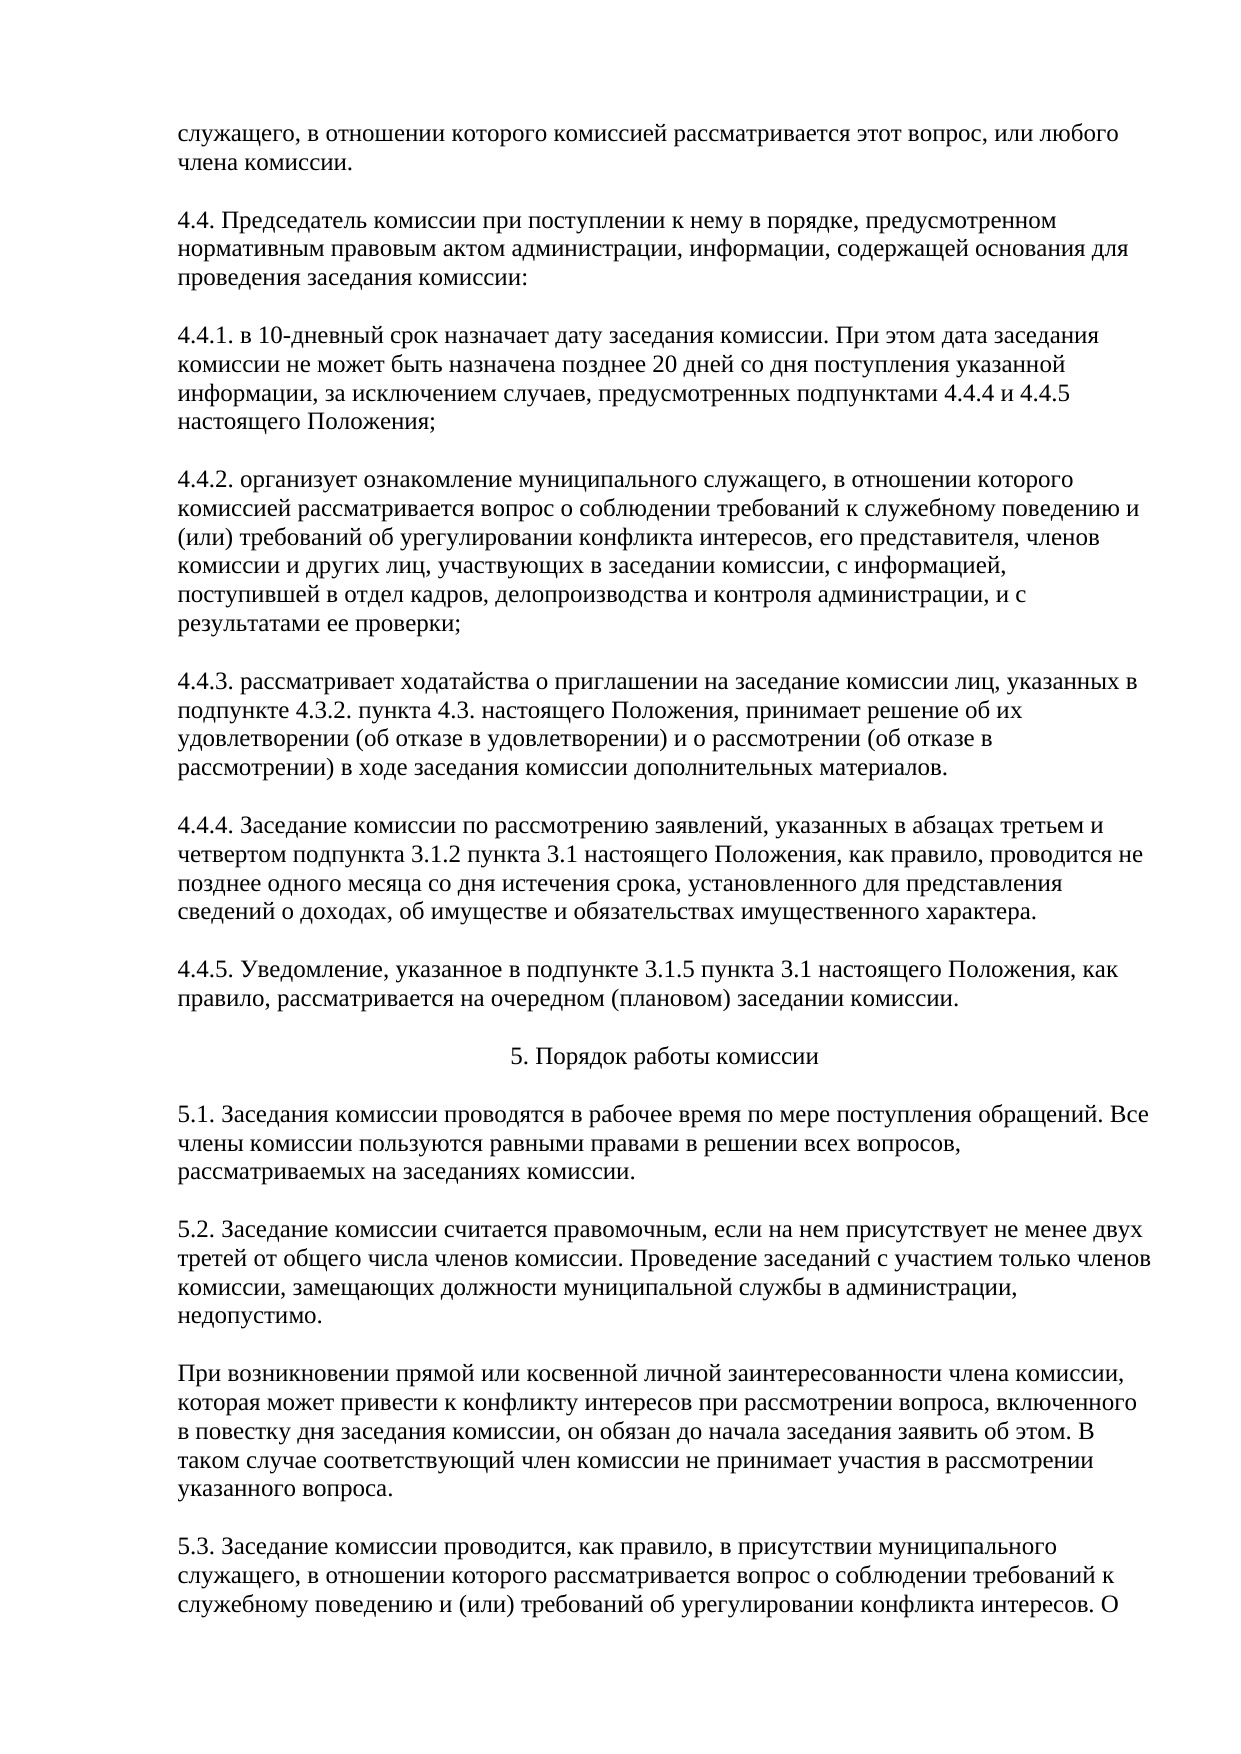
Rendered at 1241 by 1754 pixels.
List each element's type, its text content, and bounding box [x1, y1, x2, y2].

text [177, 1531, 1152, 1618]
text 4.4.5. Уведомление, указанное в подпункте 3.1.5 пункта 3.1 настоящего Положения, как правило, рассматривается на очередном (плановом) заседании комиссии. [177, 954, 1152, 1012]
text 4.4.2. организует ознакомление муниципального служащего, в отношении которого комиссией рассматривается вопрос о соблюдении требований к служебному поведению и (или) требований об урегулировании конфликта интересов, его представителя, членов комиссии и других лиц, участвующих в заседании комиссии, с информацией, поступившей в отдел кадров, делопроизводства и контроля администрации, и с результатами ее проверки; [177, 464, 1152, 637]
text 4.4.1. в 10-дневный срок назначает дату заседания комиссии. При этом дата заседания комиссии не может быть назначена позднее 20 дней со дня поступления указанной информации, за исключением случаев, предусмотренных подпунктами 4.4.4 и 4.4.5 настоящего Положения; [177, 320, 1152, 435]
text 5. Порядок работы комиссии [177, 1041, 1152, 1070]
text 4.4.3. рассматривает ходатайства о приглашении на заседание комиссии лиц, указанных в подпункте 4.3.2. пункта 4.3. настоящего Положения, принимает решение об их удовлетворении (об отказе в удовлетворении) и о рассмотрении (об отказе в рассмотрении) в ходе заседания комиссии дополнительных материалов. [177, 666, 1152, 781]
text 4.4. Председатель комиссии при поступлении к нему в порядке, предусмотренном нормативным правовым актом администрации, информации, содержащей основания для проведения заседания комиссии: [177, 205, 1152, 291]
text 5.1. Заседания комиссии проводятся в рабочее время по мере поступления обращений. Все члены комиссии пользуются равными правами в решении всех вопросов, рассматриваемых на заседаниях комиссии. [177, 1099, 1152, 1185]
text 4.4.4. Заседание комиссии по рассмотрению заявлений, указанных в абзацах третьем и четвертом подпункта 3.1.2 пункта 3.1 настоящего Положения, как правило, проводится не позднее одного месяца со дня истечения срока, установленного для представления сведений о доходах, об имуществе и обязательствах имущественного характера. [177, 810, 1152, 925]
text 5.2. Заседание комиссии считается правомочным, если на нем присутствует не менее двух третей от общего числа членов комиссии. Проведение заседаний с участием только членов комиссии, замещающих должности муниципальной службы в администрации, недопустимо. [177, 1214, 1152, 1329]
text При возникновении прямой или косвенной личной заинтересованности члена комиссии, которая может привести к конфликту интересов при рассмотрении вопроса, включенного в повестку дня заседания комиссии, он обязан до начала заседания заявить об этом. В таком случае соответствующий член комиссии не принимает участия в рассмотрении указанного вопроса. [177, 1358, 1152, 1502]
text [177, 118, 1152, 176]
